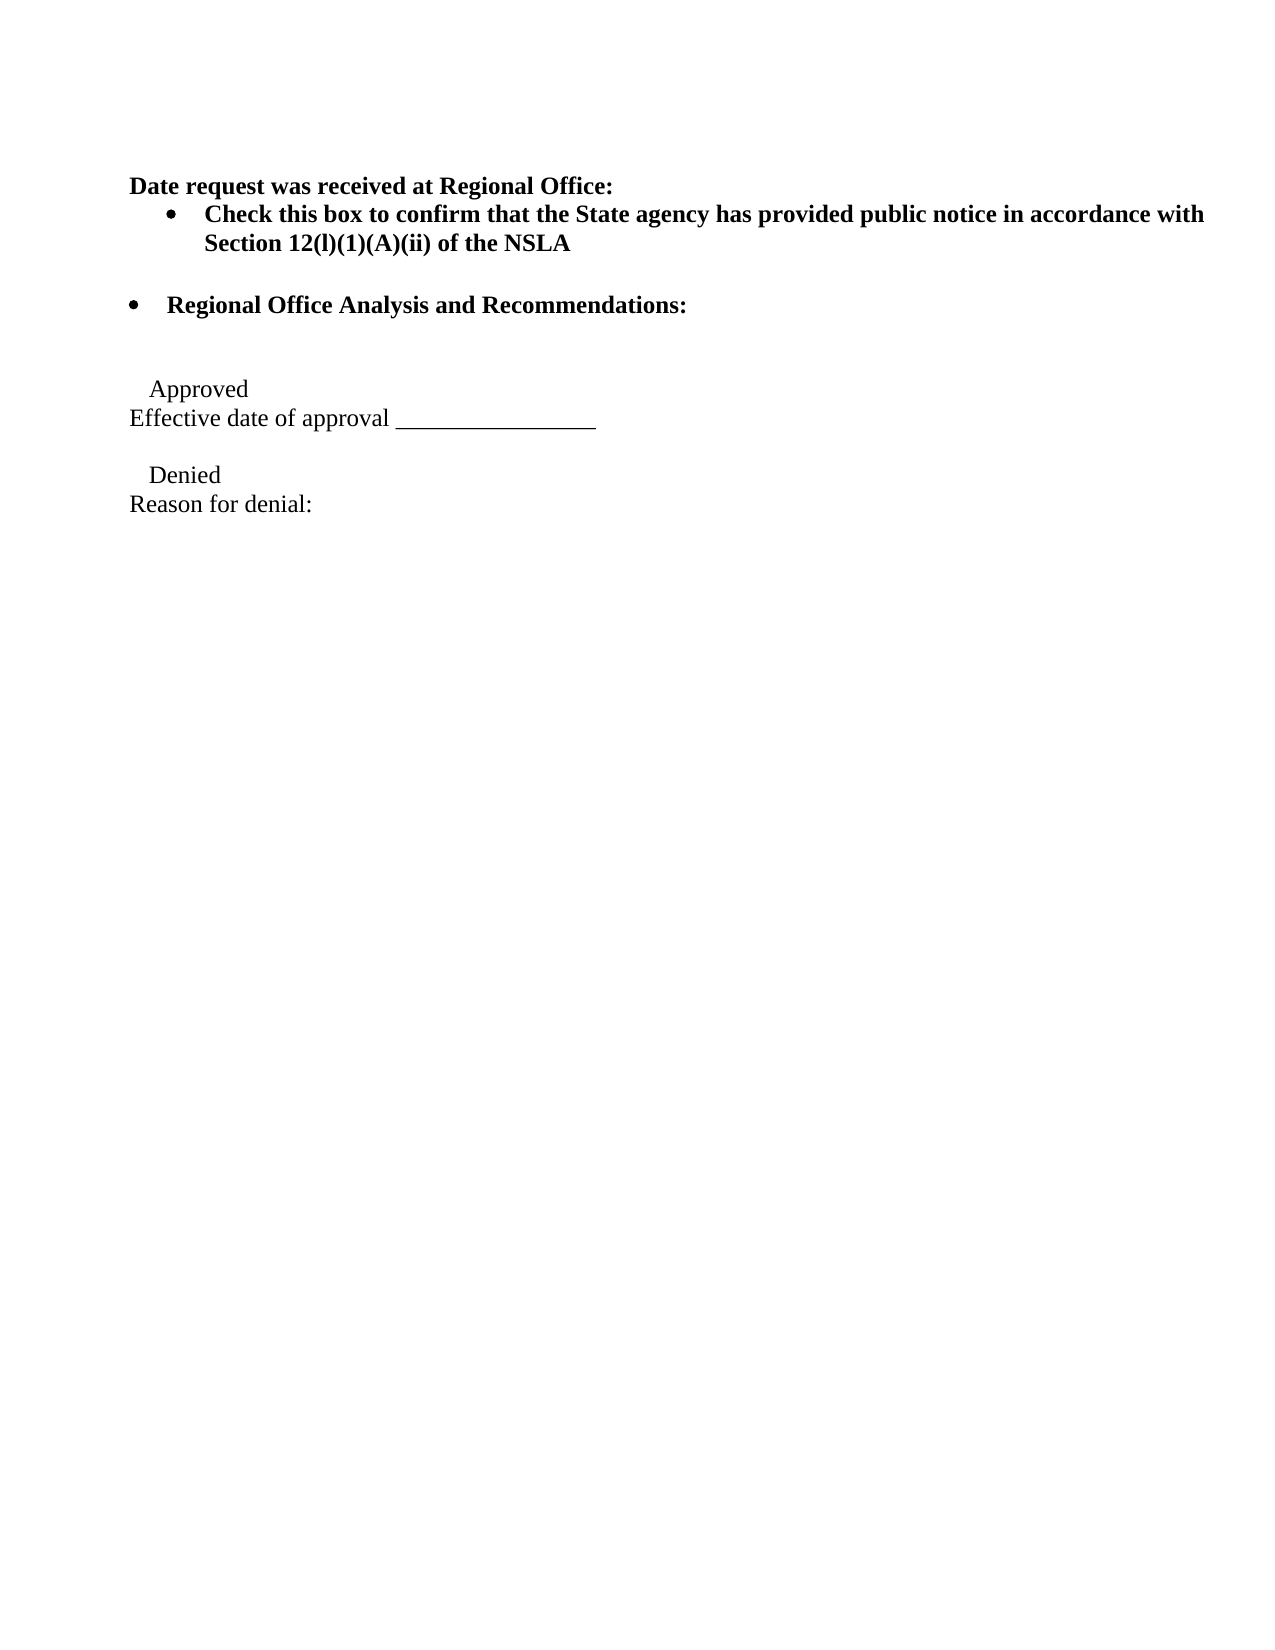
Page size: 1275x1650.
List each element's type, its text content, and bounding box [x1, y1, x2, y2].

table_header Approved Effective date of approval ________________ Denied Reason for denial: [118, 319, 1275, 518]
list Check this box to confirm that the State agency has provided public notice in accordance with Section 12(l)(1)(A)(ii) of the NSLA [167, 199, 1212, 257]
text Date request was received at Regional Office: [129, 171, 1212, 199]
list Regional Office Analysis and Recommendations: [129, 290, 1212, 319]
